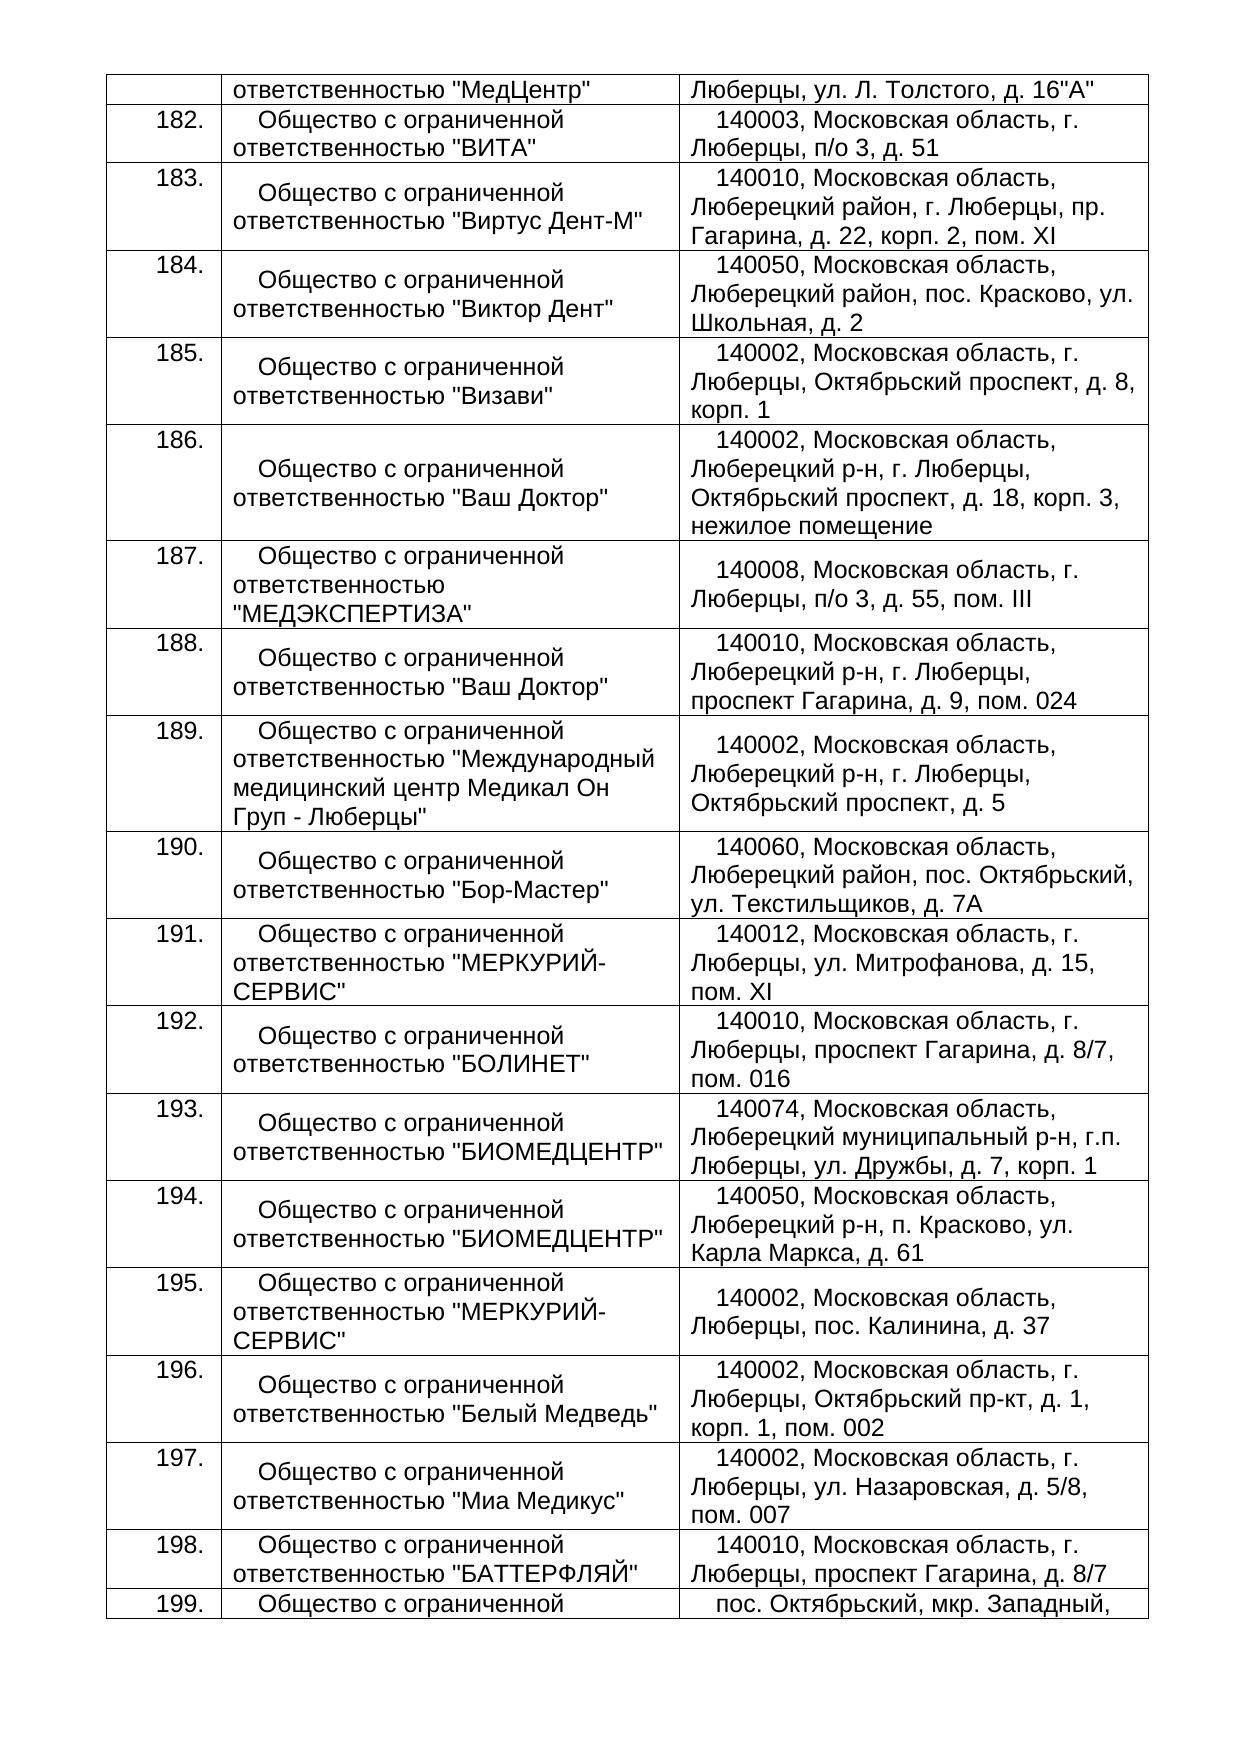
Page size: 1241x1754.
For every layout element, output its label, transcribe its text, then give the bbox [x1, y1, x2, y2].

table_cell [680, 1589, 1148, 1617]
table_cell [107, 75, 221, 104]
table_cell [107, 1006, 221, 1093]
table_cell Общество с ограниченной ответственностью "Ваш Доктор" [222, 425, 679, 540]
table_cell 140002, Московская область, г. Люберцы, Октябрьский пр-кт, д. 1, корп. 1, пом. 002 [680, 1356, 1148, 1442]
table_cell 140002, Московская область, г. Люберцы, ул. Назаровская, д. 5/8, пом. 007 [680, 1443, 1148, 1529]
table_cell Общество с ограниченной ответственностью "МЕРКУРИЙ-СЕРВИС" [222, 919, 679, 1005]
table_cell Общество с ограниченной ответственностью "БОЛИНЕТ" [222, 1006, 679, 1093]
table_cell Общество с ограниченной ответственностью "Виртус Дент-М" [222, 163, 679, 249]
table_cell [107, 425, 221, 540]
table_cell 140002, Московская область, Люберцы, пос. Калинина, д. 37 [680, 1268, 1148, 1354]
table_cell [107, 1268, 221, 1354]
table_cell [107, 105, 221, 162]
table_cell 140010, Московская область, Люберецкий район, г. Люберцы, пр. Гагарина, д. 22, корп. 2, пом. XI [680, 163, 1148, 249]
table_cell [107, 251, 221, 337]
table_cell 140003, Московская область, г. Люберцы, п/о 3, д. 51 [680, 105, 1148, 162]
table_cell Общество с ограниченной ответственностью "Виктор Дент" [222, 251, 679, 337]
table_cell Общество с ограниченной ответственностью "БИОМЕДЦЕНТР" [222, 1181, 679, 1267]
table_cell [107, 1530, 221, 1588]
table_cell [222, 75, 679, 104]
table_cell Общество с ограниченной ответственностью "Белый Медведь" [222, 1356, 679, 1442]
table_cell Общество с ограниченной ответственностью "МЕДЭКСПЕРТИЗА" [222, 541, 679, 627]
table_cell 140002, Московская область, г. Люберцы, Октябрьский проспект, д. 8, корп. 1 [680, 338, 1148, 424]
table_cell Общество с ограниченной ответственностью "МЕРКУРИЙ-СЕРВИС" [222, 1268, 679, 1354]
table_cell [680, 75, 1148, 104]
table_cell [107, 832, 221, 918]
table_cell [222, 1589, 679, 1617]
table_cell 140002, Московская область, Люберецкий р-н, г. Люберцы, Октябрьский проспект, д. 5 [680, 716, 1148, 831]
table_cell [107, 163, 221, 249]
table_cell 140010, Московская область, Люберецкий р-н, г. Люберцы, проспект Гагарина, д. 9, пом. 024 [680, 629, 1148, 715]
table_cell 140050, Московская область, Люберецкий район, пос. Красково, ул. Школьная, д. 2 [680, 251, 1148, 337]
table_cell Общество с ограниченной ответственностью "ВИТА" [222, 105, 679, 162]
table_cell [107, 716, 221, 831]
table_cell Общество с ограниченной ответственностью "Ваш Доктор" [222, 629, 679, 715]
table_cell Общество с ограниченной ответственностью "Бор-Мастер" [222, 832, 679, 918]
table_cell [107, 629, 221, 715]
table_cell 140002, Московская область, Люберецкий р-н, г. Люберцы, Октябрьский проспект, д. 18, корп. 3, нежилое помещение [680, 425, 1148, 540]
table_cell 140074, Московская область, Люберецкий муниципальный р-н, г.п. Люберцы, ул. Дружбы, д. 7, корп. 1 [680, 1094, 1148, 1180]
table_cell Общество с ограниченной ответственностью "Международный медицинский центр Медикал Он Груп - Люберцы" [222, 716, 679, 831]
table_cell [107, 1589, 221, 1617]
table_cell Общество с ограниченной ответственностью "БИОМЕДЦЕНТР" [222, 1094, 679, 1180]
table_cell [107, 1094, 221, 1180]
table_cell 140008, Московская область, г. Люберцы, п/о 3, д. 55, пом. III [680, 541, 1148, 627]
table_cell Общество с ограниченной ответственностью "БАТТЕРФЛЯЙ" [222, 1530, 679, 1588]
table_cell [107, 1356, 221, 1442]
table_cell Общество с ограниченной ответственностью "Миа Медикус" [222, 1443, 679, 1529]
table_cell 140050, Московская область, Люберецкий р-н, п. Красково, ул. Карла Маркса, д. 61 [680, 1181, 1148, 1267]
table_cell [107, 1181, 221, 1267]
table_cell 140010, Московская область, г. Люберцы, проспект Гагарина, д. 8/7 [680, 1530, 1148, 1588]
table_cell 140012, Московская область, г. Люберцы, ул. Митрофанова, д. 15, пом. XI [680, 919, 1148, 1005]
table_cell 140060, Московская область, Люберецкий район, пос. Октябрьский, ул. Текстильщиков, д. 7А [680, 832, 1148, 918]
table_cell Общество с ограниченной ответственностью "Визави" [222, 338, 679, 424]
table_cell [107, 338, 221, 424]
table_cell [107, 919, 221, 1005]
table_cell [107, 1443, 221, 1529]
table_cell 140010, Московская область, г. Люберцы, проспект Гагарина, д. 8/7, пом. 016 [680, 1006, 1148, 1093]
table_cell [107, 541, 221, 627]
